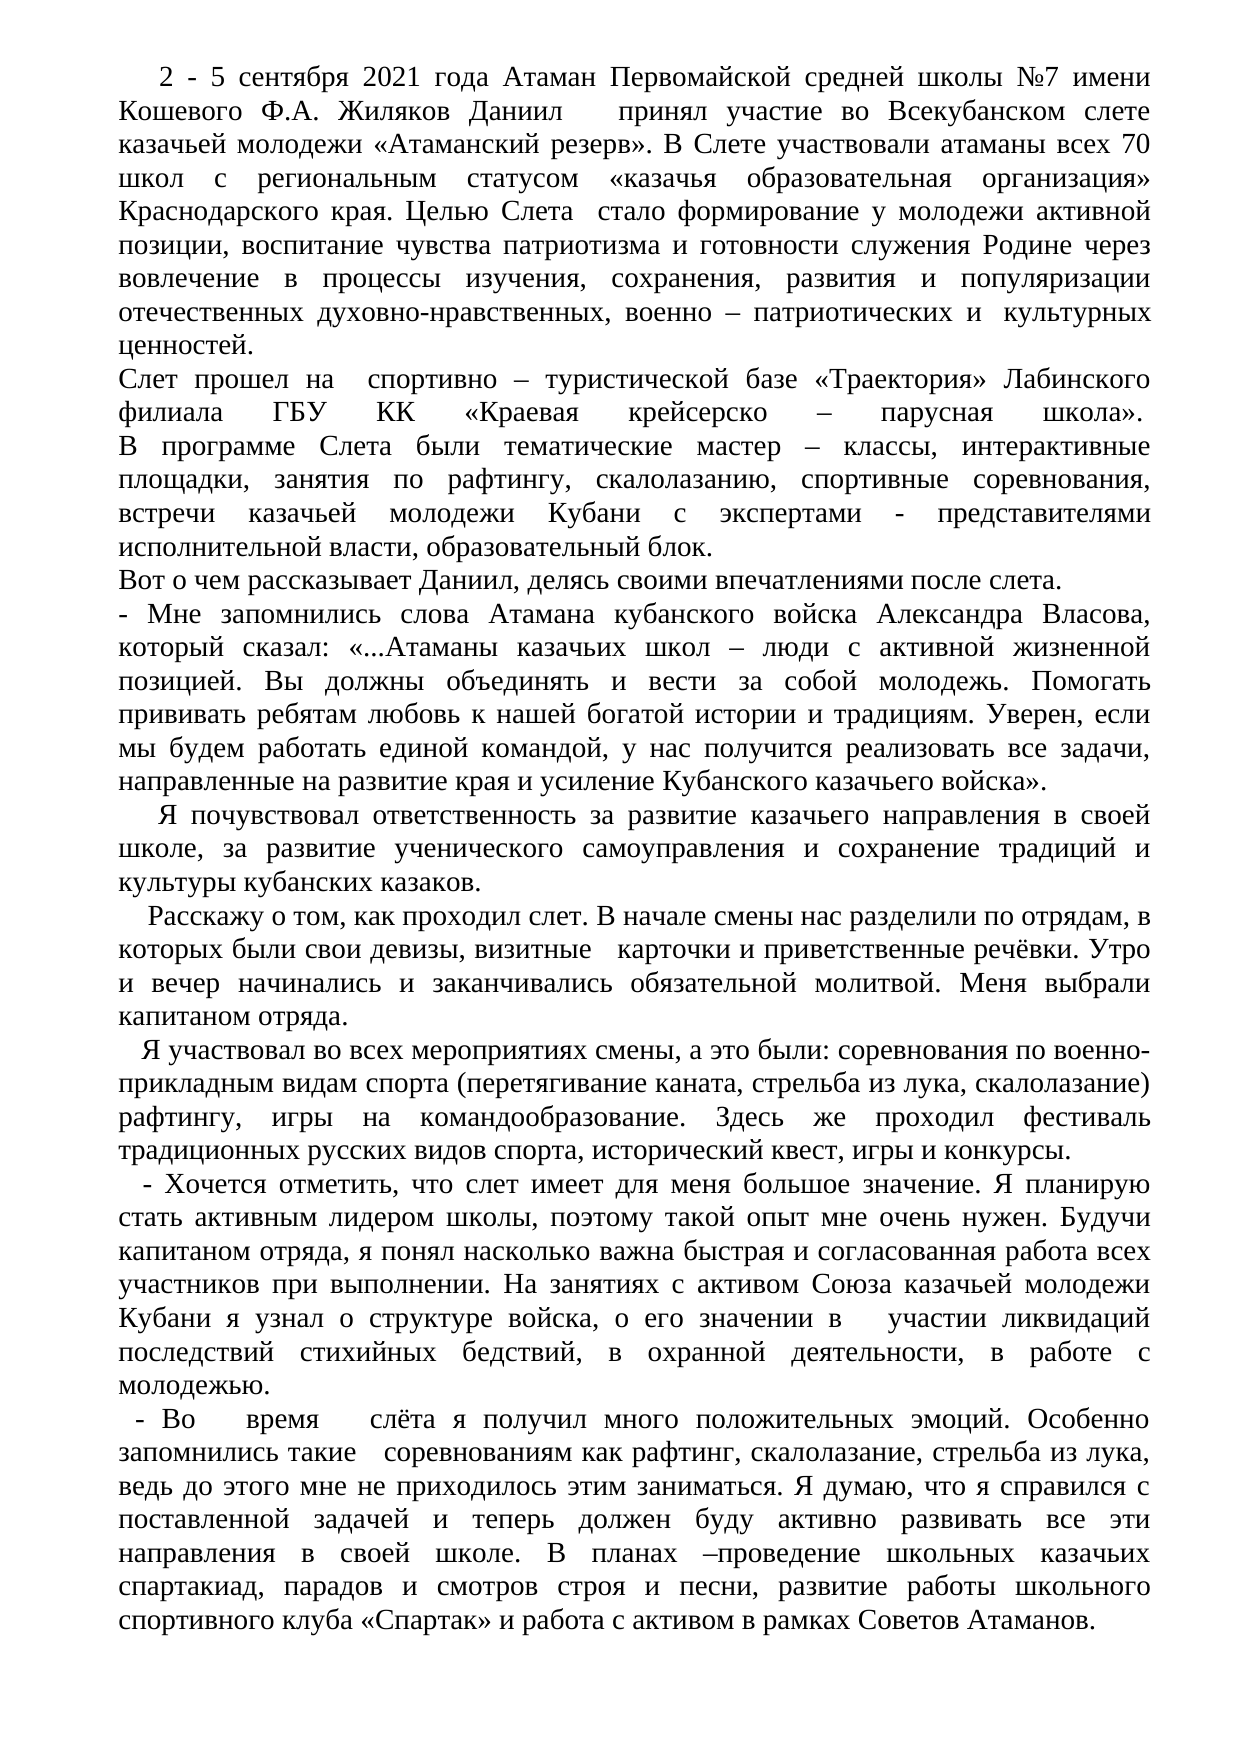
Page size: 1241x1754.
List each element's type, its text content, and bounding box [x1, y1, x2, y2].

text - Хочется отметить, что слет имеет для меня большое значение. Я планирую стать активным лидером школы, поэтому такой опыт мне очень нужен. Будучи капитаном отряда, я понял насколько важна быстрая и согласованная работа всех участников при выполнении. На занятиях с активом Союза казачьей молодежи Кубани я узнал о структуре войска, о его значении в участии ликвидаций последствий стихийных бедствий, в охранной деятельности, в работе с молодежью. [118, 1166, 1152, 1401]
text Расскажу о том, как проходил слет. В начале смены нас разделили по отрядам, в которых были свои девизы, визитные карточки и приветственные речёвки. Утро и вечер начинались и заканчивались обязательной молитвой. Меня выбрали капитаном отряда. [118, 898, 1152, 1032]
text Я участвовал во всех мероприятиях смены, а это были: соревнования по военно-прикладным видам спорта (перетягивание каната, стрельба из лука, скалолазание) рафтингу, игры на командообразование. Здесь же проходил фестиваль традиционных русских видов спорта, исторический квест, игры и конкурсы. [118, 1032, 1152, 1166]
text Я почувствовал ответственность за развитие казачьего направления в своей школе, за развитие ученического самоуправления и сохранение традиций и культуры кубанских казаков. [118, 797, 1152, 898]
text - Мне запомнились слова Атамана кубанского войска Александра Власова, который сказал: «...Атаманы казачьих школ – люди с активной жизненной позицией. Вы должны объединять и вести за собой молодежь. Помогать прививать ребятам любовь к нашей богатой истории и традициям. Уверен, если мы будем работать единой командой, у нас получится реализовать все задачи, направленные на развитие края и усиление Кубанского казачьего войска». [118, 596, 1152, 797]
text 2 - 5 сентября 2021 года Атаман Первомайской средней школы №7 имени Кошевого Ф.А. Жиляков Даниил принял участие во Всекубанском слете казачьей молодежи «Атаманский резерв». В Слете участвовали атаманы всех 70 школ с региональным статусом «казачья образовательная организация» Краснодарского края. Целью Слета стало формирование у молодежи активной позиции, воспитание чувства патриотизма и готовности служения Родине через вовлечение в процессы изучения, сохранения, развития и популяризации отечественных духовно-нравственных, военно – патриотических и культурных ценностей. Слет прошел на спортивно – туристической базе «Траектория» Лабинского филиала ГБУ КК «Краевая крейсерско – парусная школа». В программе Слета были тематические мастер – классы, интерактивные площадки, занятия по рафтингу, скалолазанию, спортивные соревнования, встречи казачьей молодежи Кубани с экспертами - представителями исполнительной власти, образовательный блок. [118, 59, 1152, 562]
text - Во время слёта я получил много положительных эмоций. Особенно запомнились такие соревнованиям как рафтинг, скалолазание, стрельба из лука, ведь до этого мне не приходилось этим заниматься. Я думаю, что я справился с поставленной задачей и теперь должен буду активно развивать все эти направления в своей школе. В планах –проведение школьных казачьих спартакиад, парадов и смотров строя и песни, развитие работы школьного спортивного клуба «Спартак» и работа с активом в рамках Советов Атаманов. [118, 1401, 1152, 1636]
text Вот о чем рассказывает Даниил, делясь своими впечатлениями после слета. [118, 562, 1152, 596]
